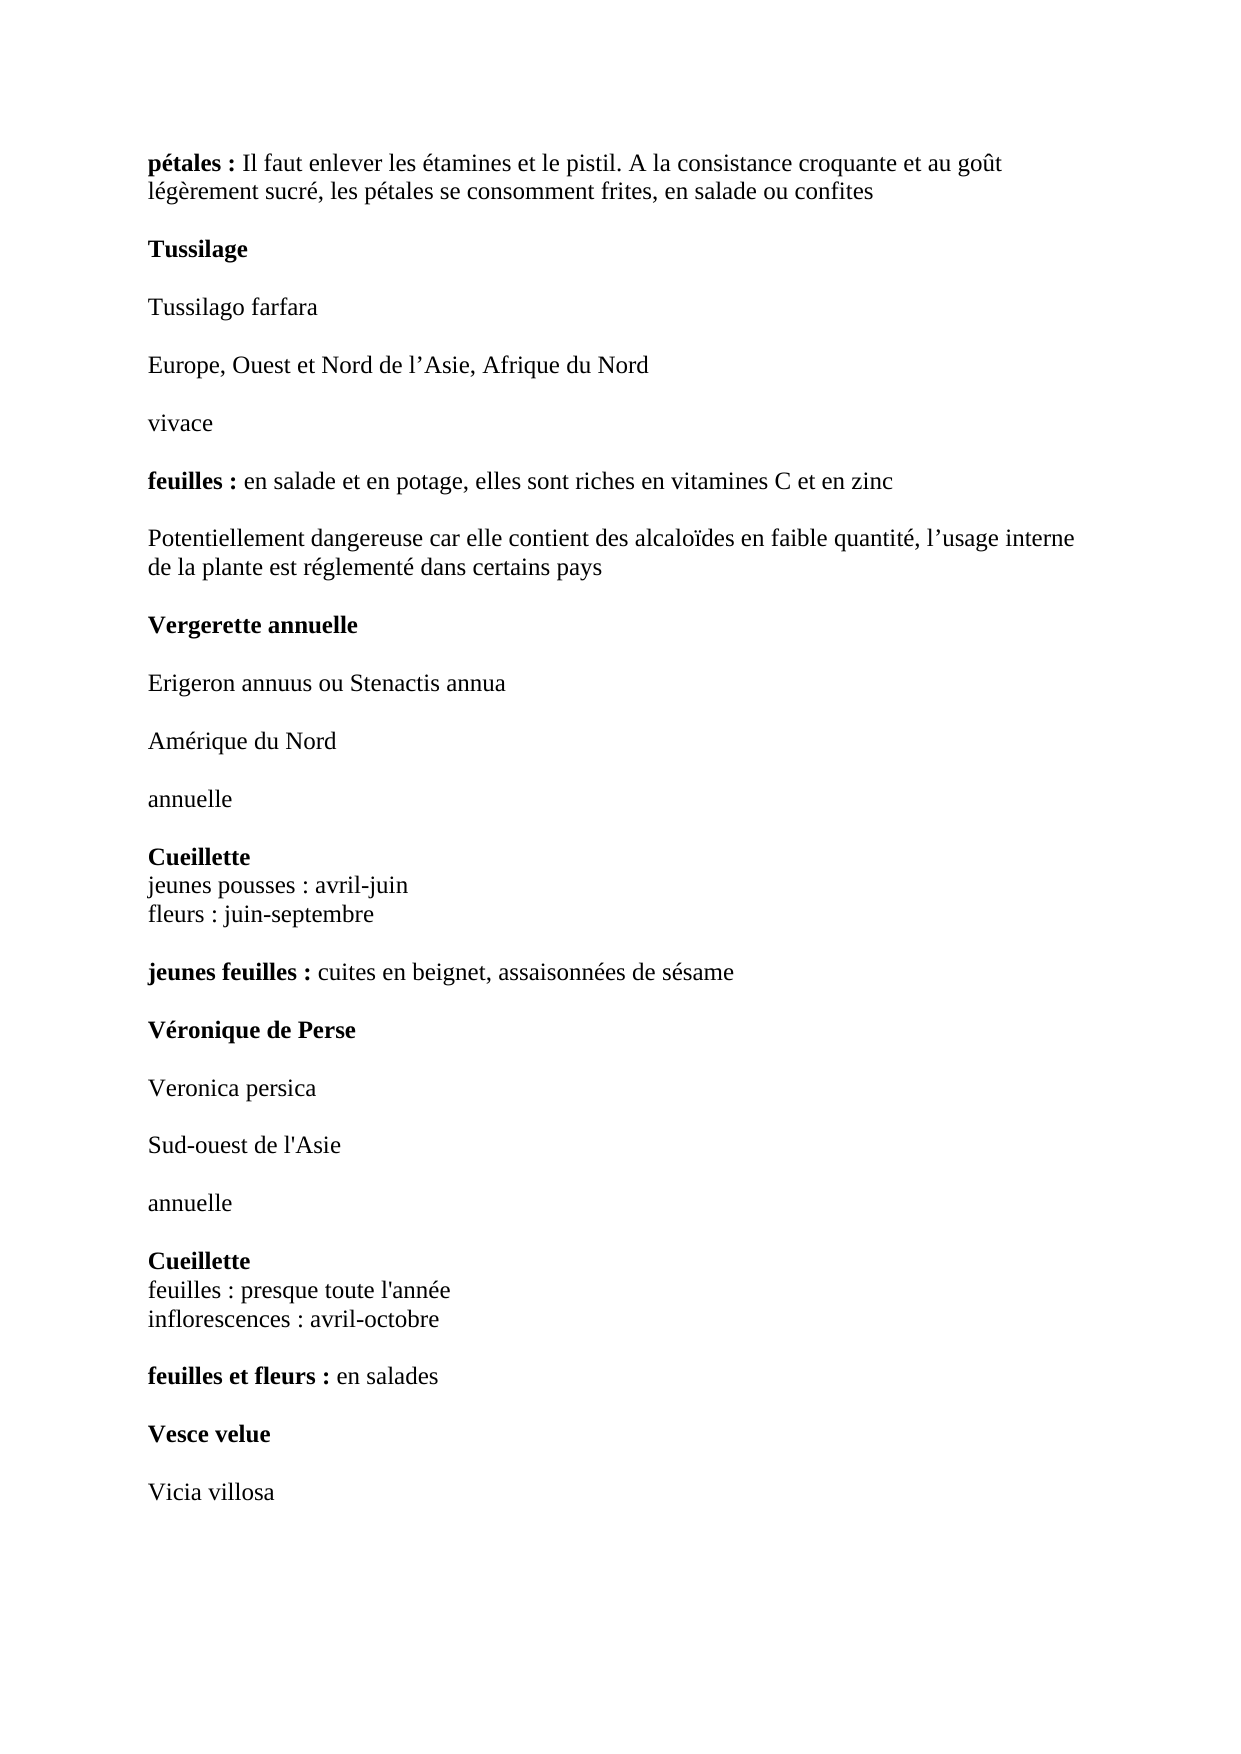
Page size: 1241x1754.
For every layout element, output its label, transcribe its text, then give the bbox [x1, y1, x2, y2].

text Europe, Ouest et Nord de l’Asie, Afrique du Nord [148, 350, 1093, 379]
text annuelle [148, 784, 1093, 813]
text Tussilage [148, 234, 1093, 263]
text Cueillette feuilles : presque toute l'année inflorescences : avril-octobre feuilles et fleurs : en salades [148, 1246, 1093, 1390]
text vivace [148, 408, 1093, 437]
text annuelle [148, 1188, 1093, 1217]
text Cueillette jeunes pousses : avril-juin fleurs : juin-septembre jeunes feuilles : cuites en beignet, assaisonnées de sésame [148, 842, 1093, 986]
text feuilles : en salade et en potage, elles sont riches en vitamines C et en zinc Potentiellement dangereuse car elle contient des alcaloïdes en faible quantité, l’usage interne de la plante est réglementé dans certains pays [148, 466, 1093, 581]
text Amérique du Nord [148, 726, 1093, 755]
text Vicia villosa [148, 1477, 1093, 1506]
text Vergerette annuelle [148, 610, 1093, 639]
text pétales : Il faut enlever les étamines et le pistil. A la consistance croquante et au goût légèrement sucré, les pétales se consomment frites, en salade ou confites [148, 148, 1093, 205]
text Vesce velue [148, 1419, 1093, 1448]
text Erigeron annuus ou Stenactis annua [148, 668, 1093, 697]
text Veronica persica [148, 1073, 1093, 1101]
text Tussilago farfara [148, 292, 1093, 321]
text Sud-ouest de l'Asie [148, 1131, 1093, 1159]
text Véronique de Perse [148, 1015, 1093, 1043]
